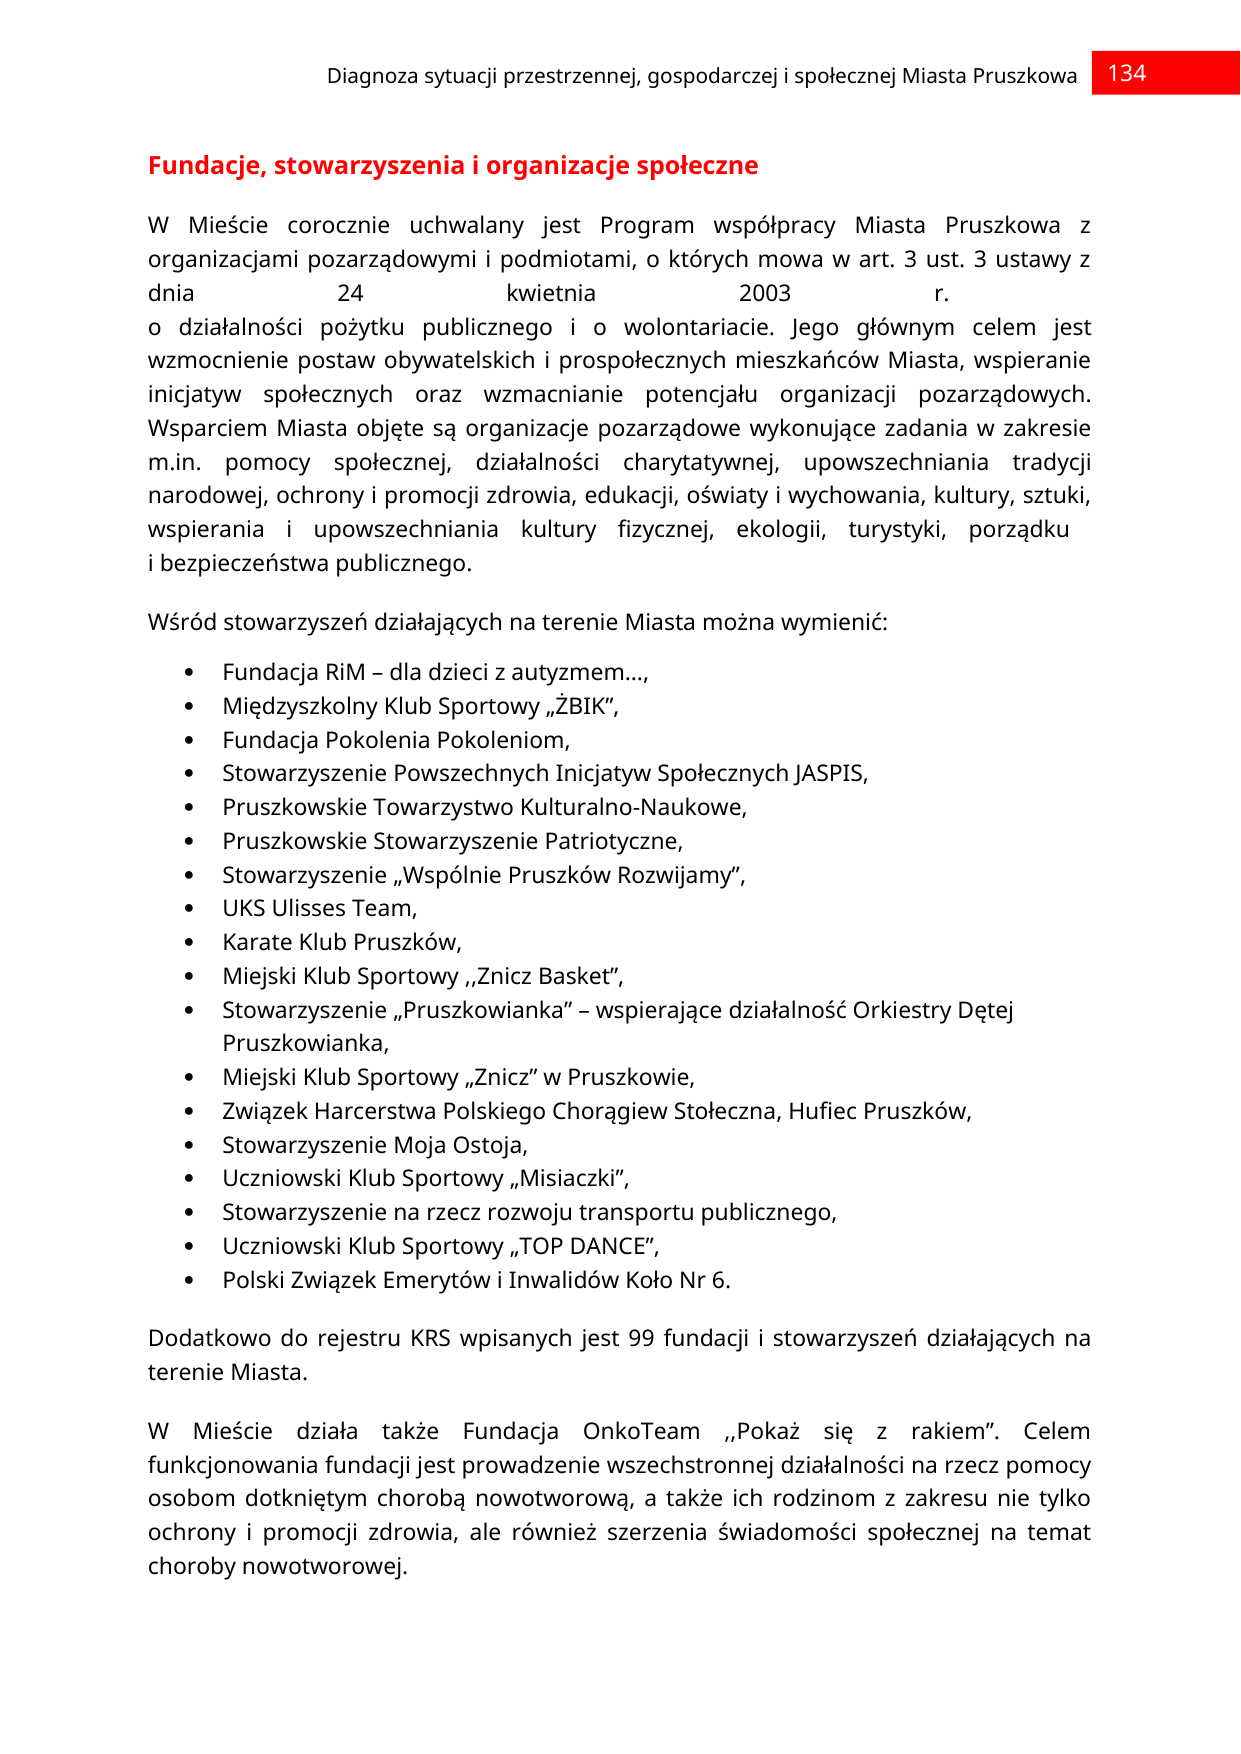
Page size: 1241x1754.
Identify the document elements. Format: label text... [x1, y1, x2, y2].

text Fundacje, stowarzyszenia i organizacje społeczne [148, 148, 1092, 182]
list Stowarzyszenie Powszechnych Inicjatyw Społecznych JASPIS, [185, 757, 1092, 789]
list Stowarzyszenie „Pruszkowianka” – wspierające działalność Orkiestry Dętej Pruszkowianka, [185, 994, 1092, 1059]
list Związek Harcerstwa Polskiego Chorągiew Stołeczna, Hufiec Pruszków, [185, 1095, 1092, 1126]
list Karate Klub Pruszków, [185, 926, 1092, 957]
list Stowarzyszenie „Wspólnie Pruszków Rozwijamy”, [185, 859, 1092, 890]
list Polski Związek Emerytów i Inwalidów Koło Nr 6. [185, 1264, 1092, 1295]
text W Mieście corocznie uchwalany jest Program współpracy Miasta Pruszkowa z organizacjami pozarządowymi i podmiotami, o których mowa w art. 3 ust. 3 ustawy z dnia 24 kwietnia 2003 r. o działalności pożytku publicznego i o wolontariacie. Jego głównym celem jest wzmocnienie postaw obywatelskich i prospołecznych mieszkańców Miasta, wspieranie inicjatyw społecznych oraz wzmacnianie potencjału organizacji pozarządowych. Wsparciem Miasta objęte są organizacje pozarządowe wykonujące zadania w zakresie m.in. pomocy społecznej, działalności charytatywnej, upowszechniania tradycji narodowej, ochrony i promocji zdrowia, edukacji, oświaty i wychowania, kultury, sztuki, wspierania i upowszechniania kultury fizycznej, ekologii, turystyki, porządku i bezpieczeństwa publicznego. [148, 209, 1092, 578]
list Uczniowski Klub Sportowy „Misiaczki”, [185, 1162, 1092, 1194]
list Stowarzyszenie na rzecz rozwoju transportu publicznego, [185, 1196, 1092, 1227]
list Stowarzyszenie Moja Ostoja, [185, 1129, 1092, 1160]
list Uczniowski Klub Sportowy „TOP DANCE”, [185, 1230, 1092, 1261]
list Miejski Klub Sportowy „Znicz” w Pruszkowie, [185, 1061, 1092, 1092]
text W Mieście działa także Fundacja OnkoTeam ,,Pokaż się z rakiem”. Celem funkcjonowania fundacji jest prowadzenie wszechstronnej działalności na rzecz pomocy osobom dotkniętym chorobą nowotworową, a także ich rodzinom z zakresu nie tylko ochrony i promocji zdrowia, ale również szerzenia świadomości społecznej na temat choroby nowotworowej. [148, 1415, 1092, 1581]
list UKS Ulisses Team, [185, 892, 1092, 924]
list Pruszkowskie Stowarzyszenie Patriotyczne, [185, 825, 1092, 856]
text Wśród stowarzyszeń działających na terenie Miasta można wymienić: [148, 606, 1092, 637]
list Pruszkowskie Towarzystwo Kulturalno-Naukowe, [185, 791, 1092, 822]
text Dodatkowo do rejestru KRS wpisanych jest 99 fundacji i stowarzyszeń działających na terenie Miasta. [148, 1322, 1092, 1387]
list Fundacja RiM – dla dzieci z autyzmem…, [185, 656, 1092, 687]
list Fundacja Pokolenia Pokoleniom, [185, 724, 1092, 755]
list Międzyszkolny Klub Sportowy „ŻBIK”, [185, 690, 1092, 721]
list Miejski Klub Sportowy ,,Znicz Basket”, [185, 960, 1092, 991]
